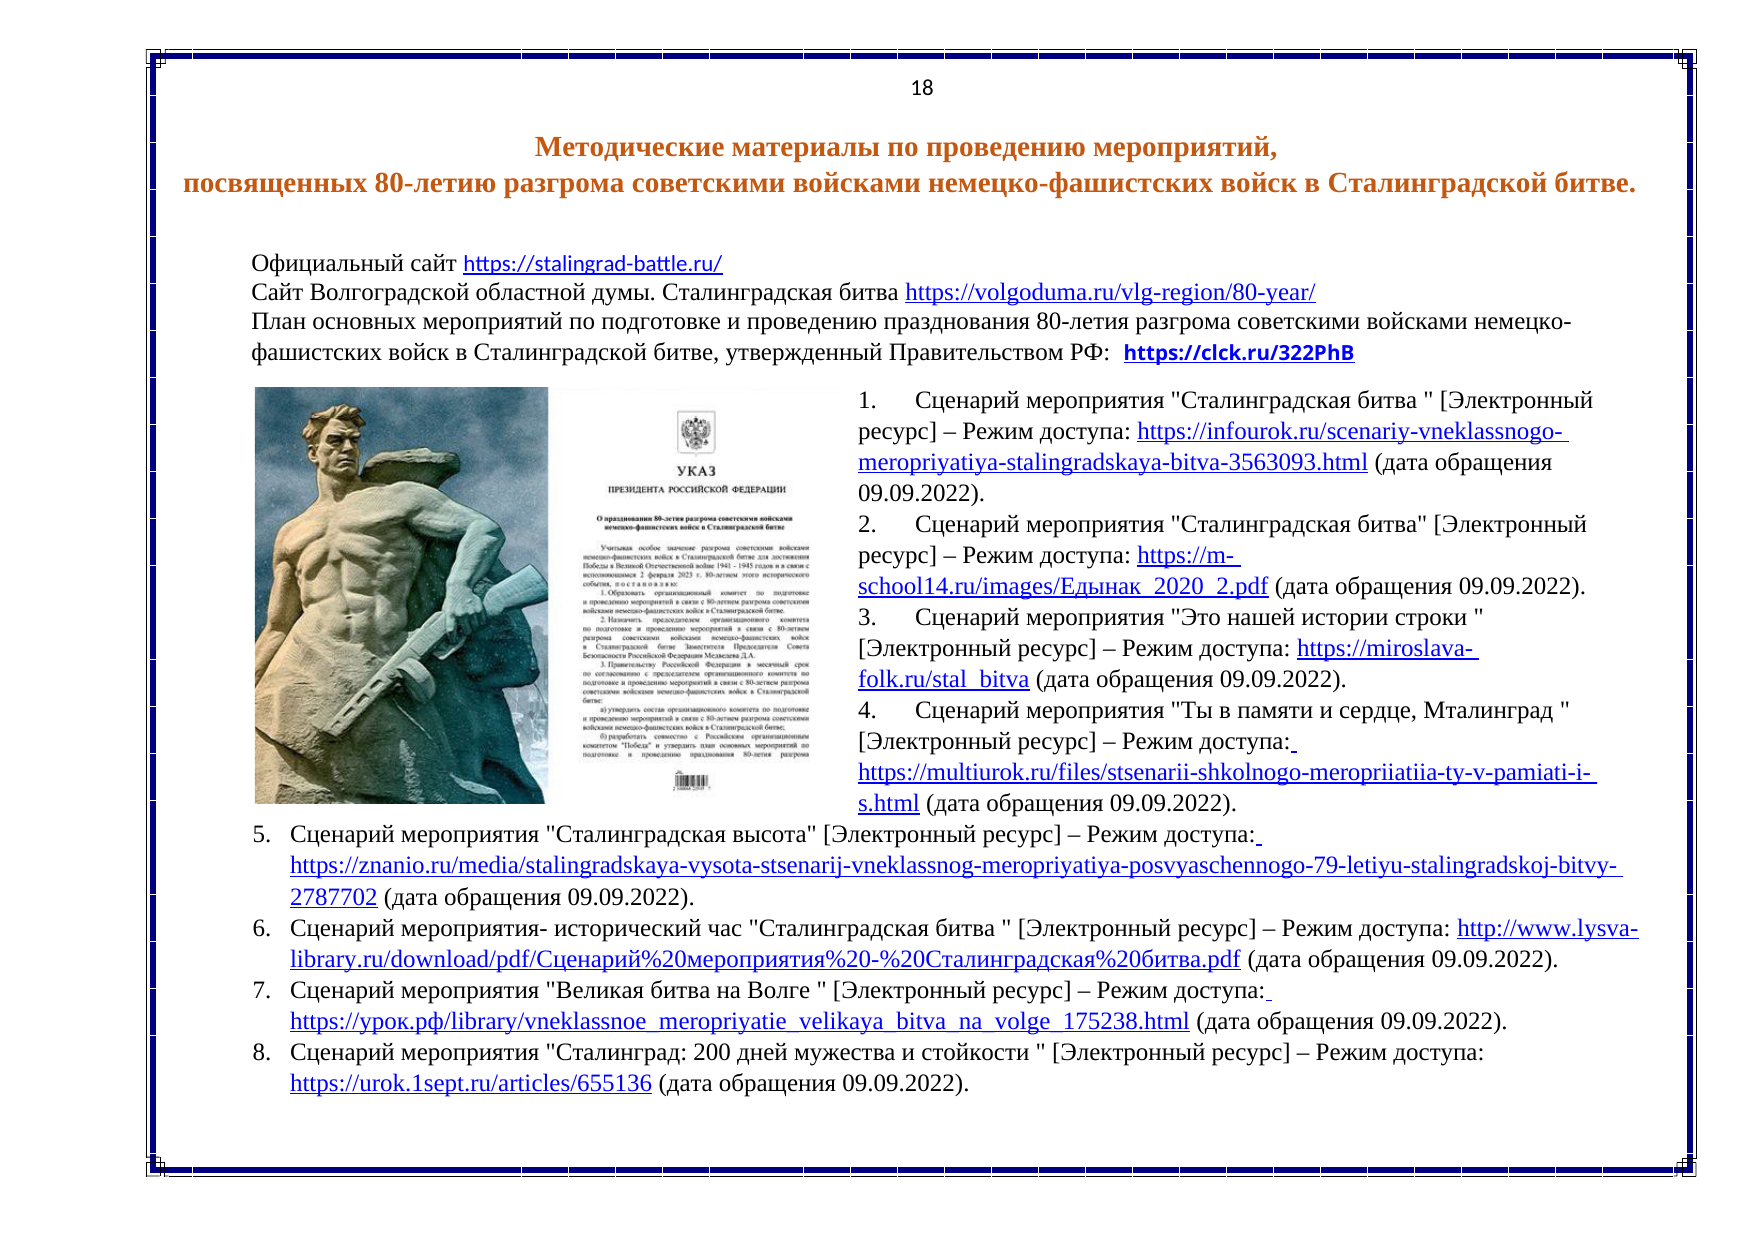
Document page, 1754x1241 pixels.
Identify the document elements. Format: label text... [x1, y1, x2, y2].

list Сценарий мероприятия "Великая битва на Волге " [Электронный ресурс] – Режим доступа: https://урок.рф/library/vneklassnoe_meropriyatie_velikaya_bitva_na_volge_175238.html (дата обращения 09.09.2022). [252, 975, 1520, 1034]
list Сценарий мероприятия "Ты в памяти и сердце, Мталинград " [Электронный ресурс] – Режим доступа: https://multiurok.ru/files/stsenarii-shkolnogo-meropriiatiia-ty-v-pamiati-i- s.html (дата обращения 09.09.2022). [858, 695, 1599, 817]
list Сценарий мероприятия "Сталинград: 200 дней мужества и стойкости " [Электронный ресурс] – Режим доступа: https://urok.1sept.ru/articles/655136 (дата обращения 09.09.2022). [252, 1037, 1485, 1097]
text План основных мероприятий по подготовке и проведению празднования 80-летия разгрома советскими войсками немецко- фашистских войск в Сталинградской битве, утвержденный Правительством РФ: https://clck.ru/322PhB [251, 306, 1574, 366]
list Сценарий мероприятия "Сталинградская битва" [Электронный ресурс] – Режим доступа: https://m- school14.ru/images/Едынак_2020_2.pdf (дата обращения 09.09.2022). [858, 509, 1592, 600]
subtitle Методические материалы по проведению мероприятий, [427, 129, 1386, 162]
text Сайт Волгоградской областной думы. Сталинградская битва https://volgoduma.ru/vlg-region/80-year/ [251, 277, 1677, 306]
list Сценарий мероприятия "Сталинградская высота" [Электронный ресурс] – Режим доступа: https://znanio.ru/media/stalingradskaya-vysota-stsenarij-vneklassnog-meropriyatiya-posvyaschennogo-79-letiyu-stalingradskoj-bitvy- 2787702 (дата обращения 09.09.2022). [252, 819, 1631, 910]
picture [530, 792, 536, 799]
list Сценарий мероприятия "Сталинградская битва " [Электронный ресурс] – Режим доступа: https://infourok.ru/scenariy-vneklassnogo- meropriyatiya-stalingradskaya-bitva-3563093.html (дата обращения 09.09.2022). [858, 385, 1594, 507]
list Сценарий мероприятия "Это нашей истории строки " [Электронный ресурс] – Режим доступа: https://miroslava- folk.ru/stal_bitva (дата обращения 09.09.2022). [858, 602, 1484, 693]
list Сценарий мероприятия- исторический час "Сталинградская битва " [Электронный ресурс] – Режим доступа: http://www.lysva- library.ru/download/pdf/Сценарий%20мероприятия%20-%20Сталинградская%20битва.pdf (дата обращения 09.09.2022). [252, 913, 1639, 972]
text Официальный сайт https://stalingrad-battle.ru/ [251, 248, 1677, 277]
text посвященных 80-летию разгрома советскими войсками немецко-фашистских войск в Сталинградской битве. [181, 165, 1639, 198]
picture [254, 387, 843, 804]
text 18 [458, 73, 1386, 101]
